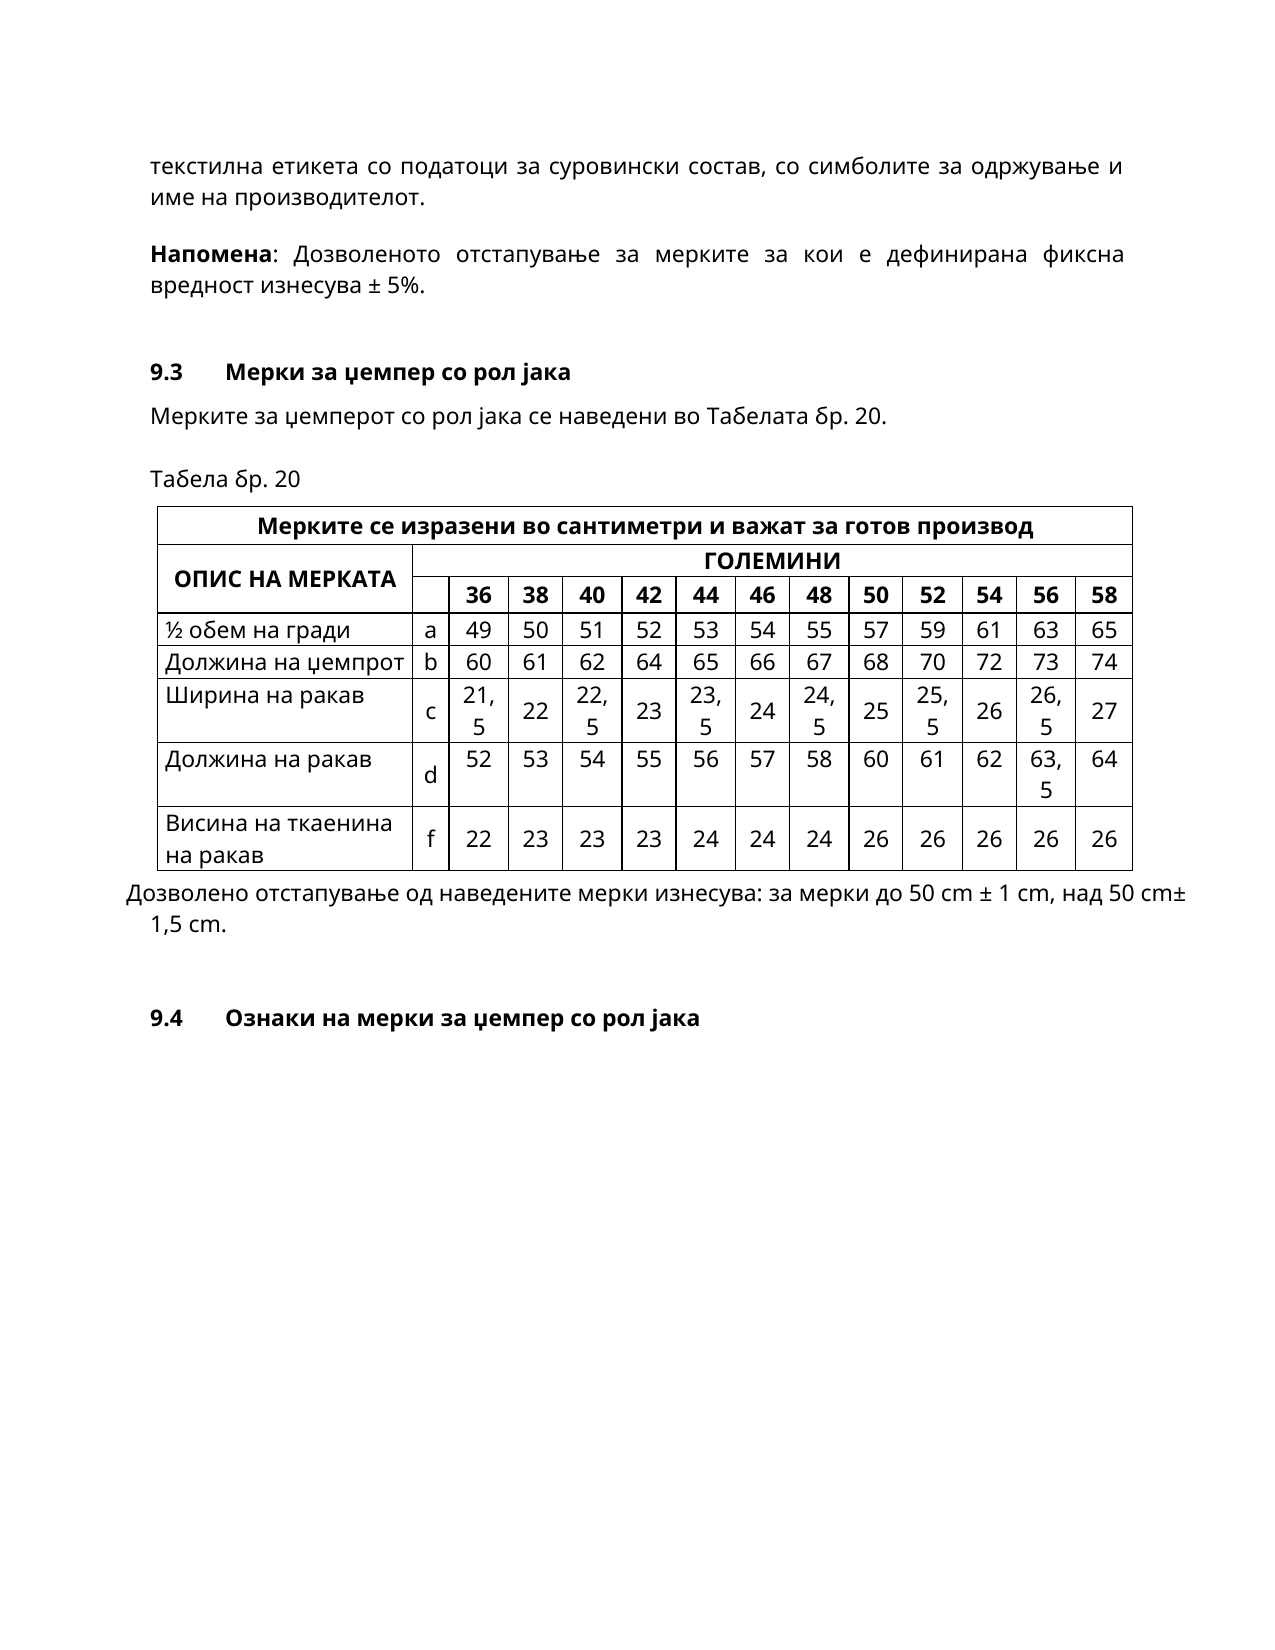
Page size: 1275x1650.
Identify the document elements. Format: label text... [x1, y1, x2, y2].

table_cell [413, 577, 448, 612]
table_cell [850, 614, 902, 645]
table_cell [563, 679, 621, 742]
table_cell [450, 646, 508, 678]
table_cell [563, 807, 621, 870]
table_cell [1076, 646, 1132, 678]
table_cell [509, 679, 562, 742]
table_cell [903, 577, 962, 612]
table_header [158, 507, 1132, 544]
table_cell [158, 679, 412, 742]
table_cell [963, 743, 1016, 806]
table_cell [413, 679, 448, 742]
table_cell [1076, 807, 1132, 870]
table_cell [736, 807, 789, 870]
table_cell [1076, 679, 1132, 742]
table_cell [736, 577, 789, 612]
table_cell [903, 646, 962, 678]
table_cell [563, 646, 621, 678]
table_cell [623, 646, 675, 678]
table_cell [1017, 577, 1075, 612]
text 9.3 Мерки за џемпер со рол јака [150, 356, 1125, 387]
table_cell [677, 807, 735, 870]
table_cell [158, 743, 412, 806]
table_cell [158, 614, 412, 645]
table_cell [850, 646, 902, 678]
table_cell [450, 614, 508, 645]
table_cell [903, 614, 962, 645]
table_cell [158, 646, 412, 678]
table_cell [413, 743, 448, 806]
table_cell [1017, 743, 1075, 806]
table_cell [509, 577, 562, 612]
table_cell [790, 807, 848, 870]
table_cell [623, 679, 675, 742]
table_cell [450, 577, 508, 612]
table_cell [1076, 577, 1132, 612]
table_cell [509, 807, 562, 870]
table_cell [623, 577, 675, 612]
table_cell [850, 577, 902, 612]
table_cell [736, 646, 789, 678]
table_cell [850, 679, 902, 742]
text Табела бр. 20 [150, 462, 1125, 494]
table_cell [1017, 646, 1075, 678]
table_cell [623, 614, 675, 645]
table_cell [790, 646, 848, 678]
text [150, 150, 1125, 212]
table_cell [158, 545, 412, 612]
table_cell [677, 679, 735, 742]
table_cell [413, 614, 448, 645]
text Дозволено отстапување од наведените мерки изнесува: за мерки до 50 cm ± 1 cm, над 50 cm± 1,5 cm. [120, 877, 1203, 939]
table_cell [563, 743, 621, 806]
text Мерките за џемперот со рол јака се наведени во Табелата бр. 20. [150, 400, 1125, 431]
text Напомена: Дозволеното отстапување за мерките за кои е дефинирана фиксна вредност изнесува ± 5%. [150, 237, 1125, 300]
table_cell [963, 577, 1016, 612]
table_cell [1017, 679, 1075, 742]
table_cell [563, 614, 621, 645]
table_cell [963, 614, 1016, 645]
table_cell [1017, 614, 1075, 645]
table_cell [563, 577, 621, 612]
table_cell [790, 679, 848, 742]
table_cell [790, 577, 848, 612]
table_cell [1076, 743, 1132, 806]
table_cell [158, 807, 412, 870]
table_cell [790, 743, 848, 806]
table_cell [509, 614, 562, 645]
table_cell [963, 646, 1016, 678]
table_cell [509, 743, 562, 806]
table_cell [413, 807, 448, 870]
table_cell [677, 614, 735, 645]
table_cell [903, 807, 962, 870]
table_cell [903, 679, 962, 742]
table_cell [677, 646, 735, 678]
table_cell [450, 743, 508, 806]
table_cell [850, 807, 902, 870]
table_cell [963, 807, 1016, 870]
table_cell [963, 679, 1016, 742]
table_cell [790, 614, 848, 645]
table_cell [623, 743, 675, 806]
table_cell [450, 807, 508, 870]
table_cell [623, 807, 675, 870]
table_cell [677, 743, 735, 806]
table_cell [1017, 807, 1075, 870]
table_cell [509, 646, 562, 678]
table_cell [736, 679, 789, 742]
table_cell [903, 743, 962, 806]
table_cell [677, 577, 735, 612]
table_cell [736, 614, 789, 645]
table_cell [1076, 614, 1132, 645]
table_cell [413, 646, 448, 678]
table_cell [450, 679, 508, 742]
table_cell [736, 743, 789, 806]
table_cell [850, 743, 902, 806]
text 9.4 Ознаки на мерки за џемпер со рол јака [150, 1002, 1125, 1033]
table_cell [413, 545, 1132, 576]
